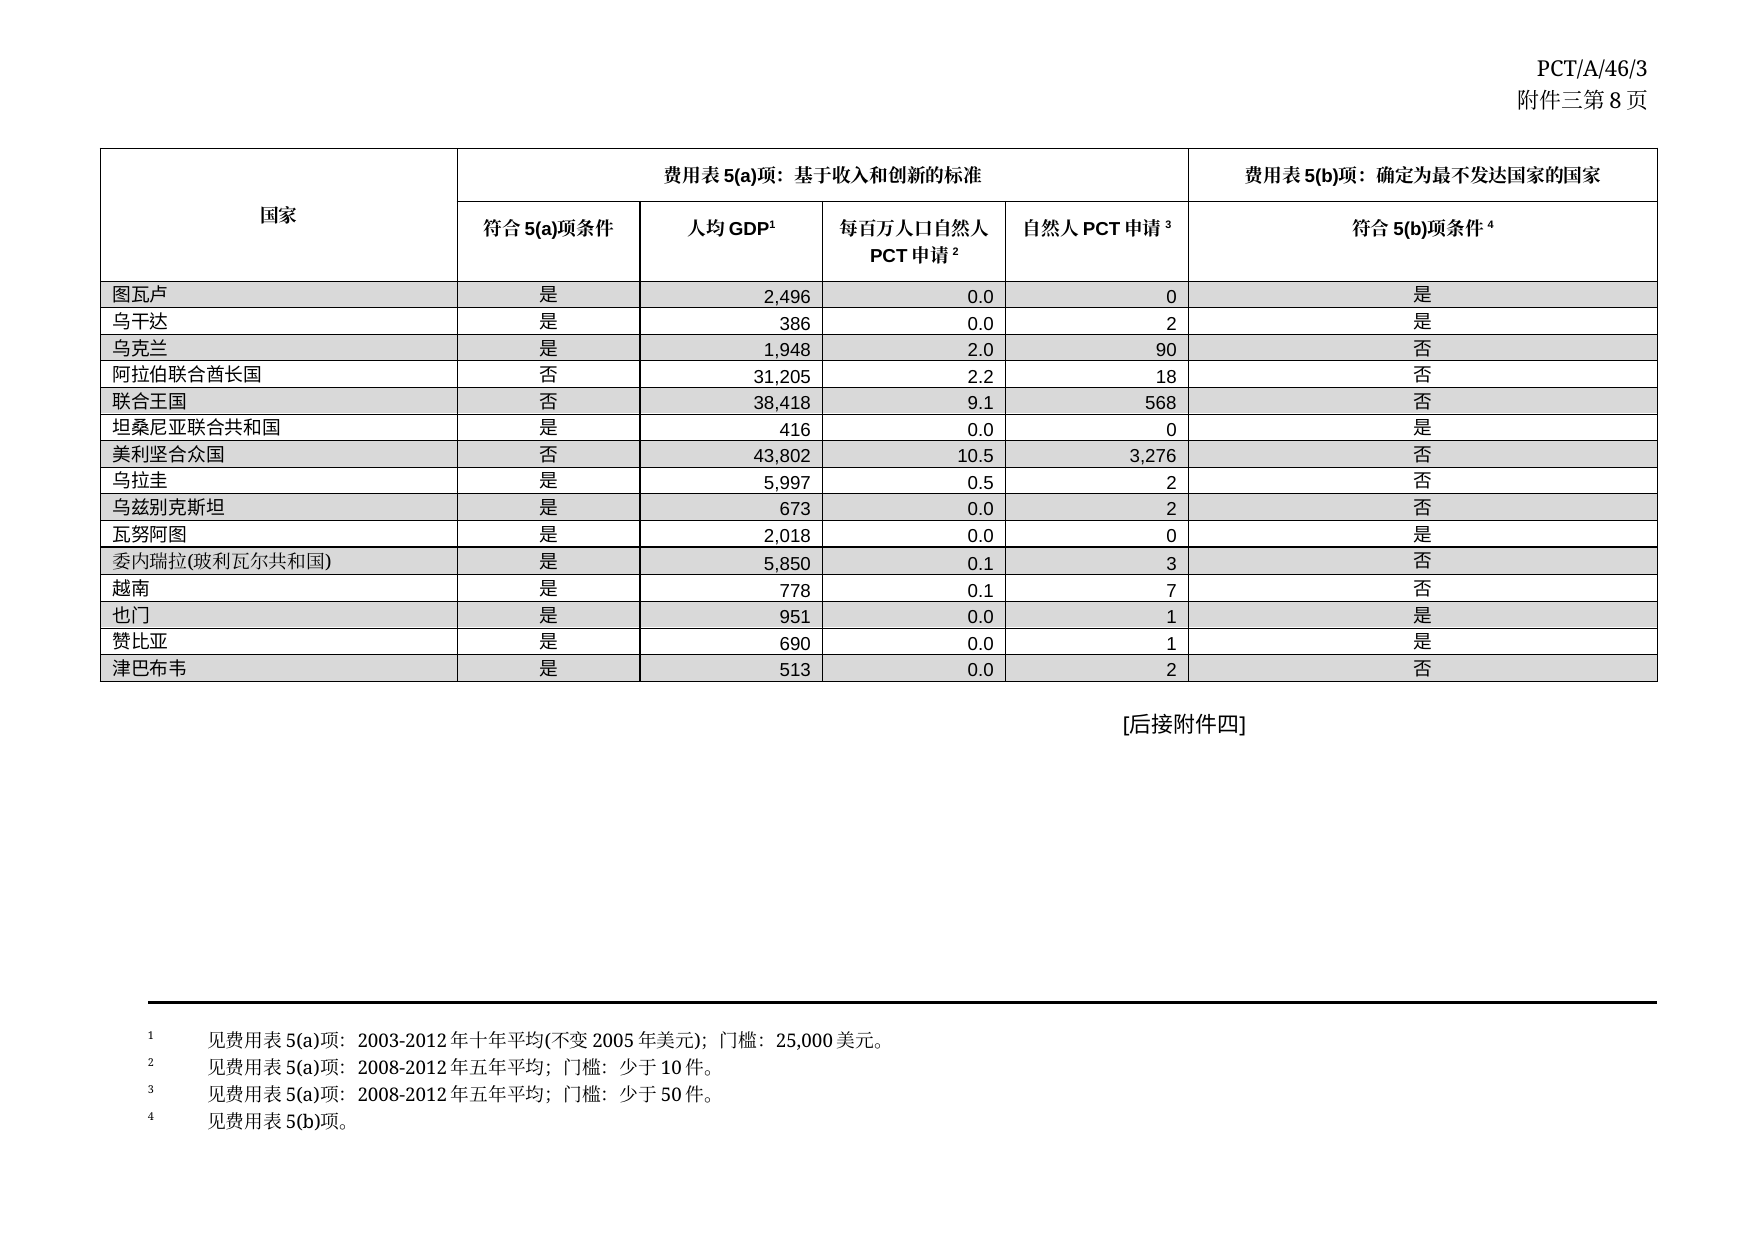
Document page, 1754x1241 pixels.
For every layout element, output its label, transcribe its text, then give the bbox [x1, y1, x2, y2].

table_cell 0 [1006, 521, 1188, 546]
table_cell 图瓦卢 [101, 282, 457, 307]
table_cell 否 [1189, 361, 1657, 387]
table_cell 乌克兰 [101, 335, 457, 360]
table_cell 符合5(a)项条件 [458, 202, 639, 281]
table_cell 是 [1189, 602, 1657, 627]
table_cell 乌拉圭 [101, 468, 457, 493]
table_cell 委内瑞拉(玻利瓦尔共和国) [101, 548, 457, 574]
table_cell 人均GDP1 [641, 202, 822, 281]
table_cell 符合5(b)项条件4 [1189, 202, 1657, 281]
table_cell 是 [1189, 308, 1657, 334]
table_cell 阿拉伯联合酋长国 [101, 361, 457, 387]
table_cell 673 [641, 494, 822, 520]
table_cell 是 [458, 468, 639, 493]
table_cell 0.0 [823, 494, 1005, 520]
table_cell 690 [641, 629, 822, 654]
table_header 费用表5(a)项：基于收入和创新的标准 [458, 149, 1188, 201]
table_cell 赞比亚 [101, 629, 457, 654]
table_cell 2 [1006, 655, 1188, 681]
table_cell 乌干达 [101, 308, 457, 334]
table_cell 386 [641, 308, 822, 334]
table_cell 否 [1189, 388, 1657, 413]
table_cell 是 [1189, 282, 1657, 307]
table_cell 0.1 [823, 575, 1005, 601]
table_cell 951 [641, 602, 822, 627]
table_cell 联合王国 [101, 388, 457, 413]
table_cell 美利坚合众国 [101, 441, 457, 467]
table_cell 31,205 [641, 361, 822, 387]
table_cell 3 [1006, 548, 1188, 574]
table_cell 瓦努阿图 [101, 521, 457, 546]
table_cell 2.0 [823, 335, 1005, 360]
table_cell 5,850 [641, 548, 822, 574]
table_cell 自然人PCT申请3 [1006, 202, 1188, 281]
table_cell 2,018 [641, 521, 822, 546]
table_cell 0.5 [823, 468, 1005, 493]
table_cell 0.0 [823, 282, 1005, 307]
table_cell 越南 [101, 575, 457, 601]
table_cell 否 [458, 441, 639, 467]
table_cell 18 [1006, 361, 1188, 387]
table_cell 是 [1189, 415, 1657, 440]
table_cell 0 [1006, 282, 1188, 307]
table_cell 是 [1189, 629, 1657, 654]
table_cell 1,948 [641, 335, 822, 360]
table_cell 是 [458, 629, 639, 654]
table_header 费用表5(b)项：确定为最不发达国家的国家 [1189, 149, 1657, 201]
table_cell 是 [458, 308, 639, 334]
table_cell 是 [1189, 521, 1657, 546]
table_cell 2 [1006, 468, 1188, 493]
table_cell 0.0 [823, 521, 1005, 546]
table_cell 乌兹别克斯坦 [101, 494, 457, 520]
table_cell 否 [1189, 441, 1657, 467]
table_cell 否 [1189, 655, 1657, 681]
table_cell 0.0 [823, 415, 1005, 440]
table_cell 778 [641, 575, 822, 601]
table_cell 是 [458, 494, 639, 520]
table_header 国家 [101, 149, 457, 281]
table_cell 2 [1006, 494, 1188, 520]
table_cell 513 [641, 655, 822, 681]
table_cell 0.0 [823, 655, 1005, 681]
table_cell 是 [458, 655, 639, 681]
table_cell 否 [458, 388, 639, 413]
text [后接附件四] [1122, 707, 1695, 739]
table_cell 是 [458, 415, 639, 440]
table_cell 7 [1006, 575, 1188, 601]
table_cell 否 [1189, 335, 1657, 360]
table_cell 是 [458, 548, 639, 574]
table_cell 坦桑尼亚联合共和国 [101, 415, 457, 440]
table_cell 10.5 [823, 441, 1005, 467]
table_cell 否 [1189, 548, 1657, 574]
table_cell 2 [1006, 308, 1188, 334]
table_cell 0.1 [823, 548, 1005, 574]
table_cell 5,997 [641, 468, 822, 493]
table_cell 90 [1006, 335, 1188, 360]
table_cell 0.0 [823, 602, 1005, 627]
table_cell 也门 [101, 602, 457, 627]
table_cell 38,418 [641, 388, 822, 413]
table_cell 是 [458, 335, 639, 360]
table_cell 是 [458, 575, 639, 601]
table_cell 是 [458, 521, 639, 546]
table_cell 否 [458, 361, 639, 387]
table_cell 416 [641, 415, 822, 440]
table_cell 否 [1189, 468, 1657, 493]
table_cell 1 [1006, 629, 1188, 654]
table_cell 3,276 [1006, 441, 1188, 467]
table_cell 0 [1006, 415, 1188, 440]
table_cell 每百万人口自然人PCT申请2 [823, 202, 1005, 281]
table_cell 0.0 [823, 308, 1005, 334]
table_cell 是 [458, 282, 639, 307]
table_cell 2.2 [823, 361, 1005, 387]
table_cell 1 [1006, 602, 1188, 627]
table_cell 43,802 [641, 441, 822, 467]
table_cell 2,496 [641, 282, 822, 307]
table_cell 0.0 [823, 629, 1005, 654]
table_cell 是 [458, 602, 639, 627]
table_cell 568 [1006, 388, 1188, 413]
table_cell 否 [1189, 575, 1657, 601]
table_cell 9.1 [823, 388, 1005, 413]
table_cell 否 [1189, 494, 1657, 520]
table_cell 津巴布韦 [101, 655, 457, 681]
